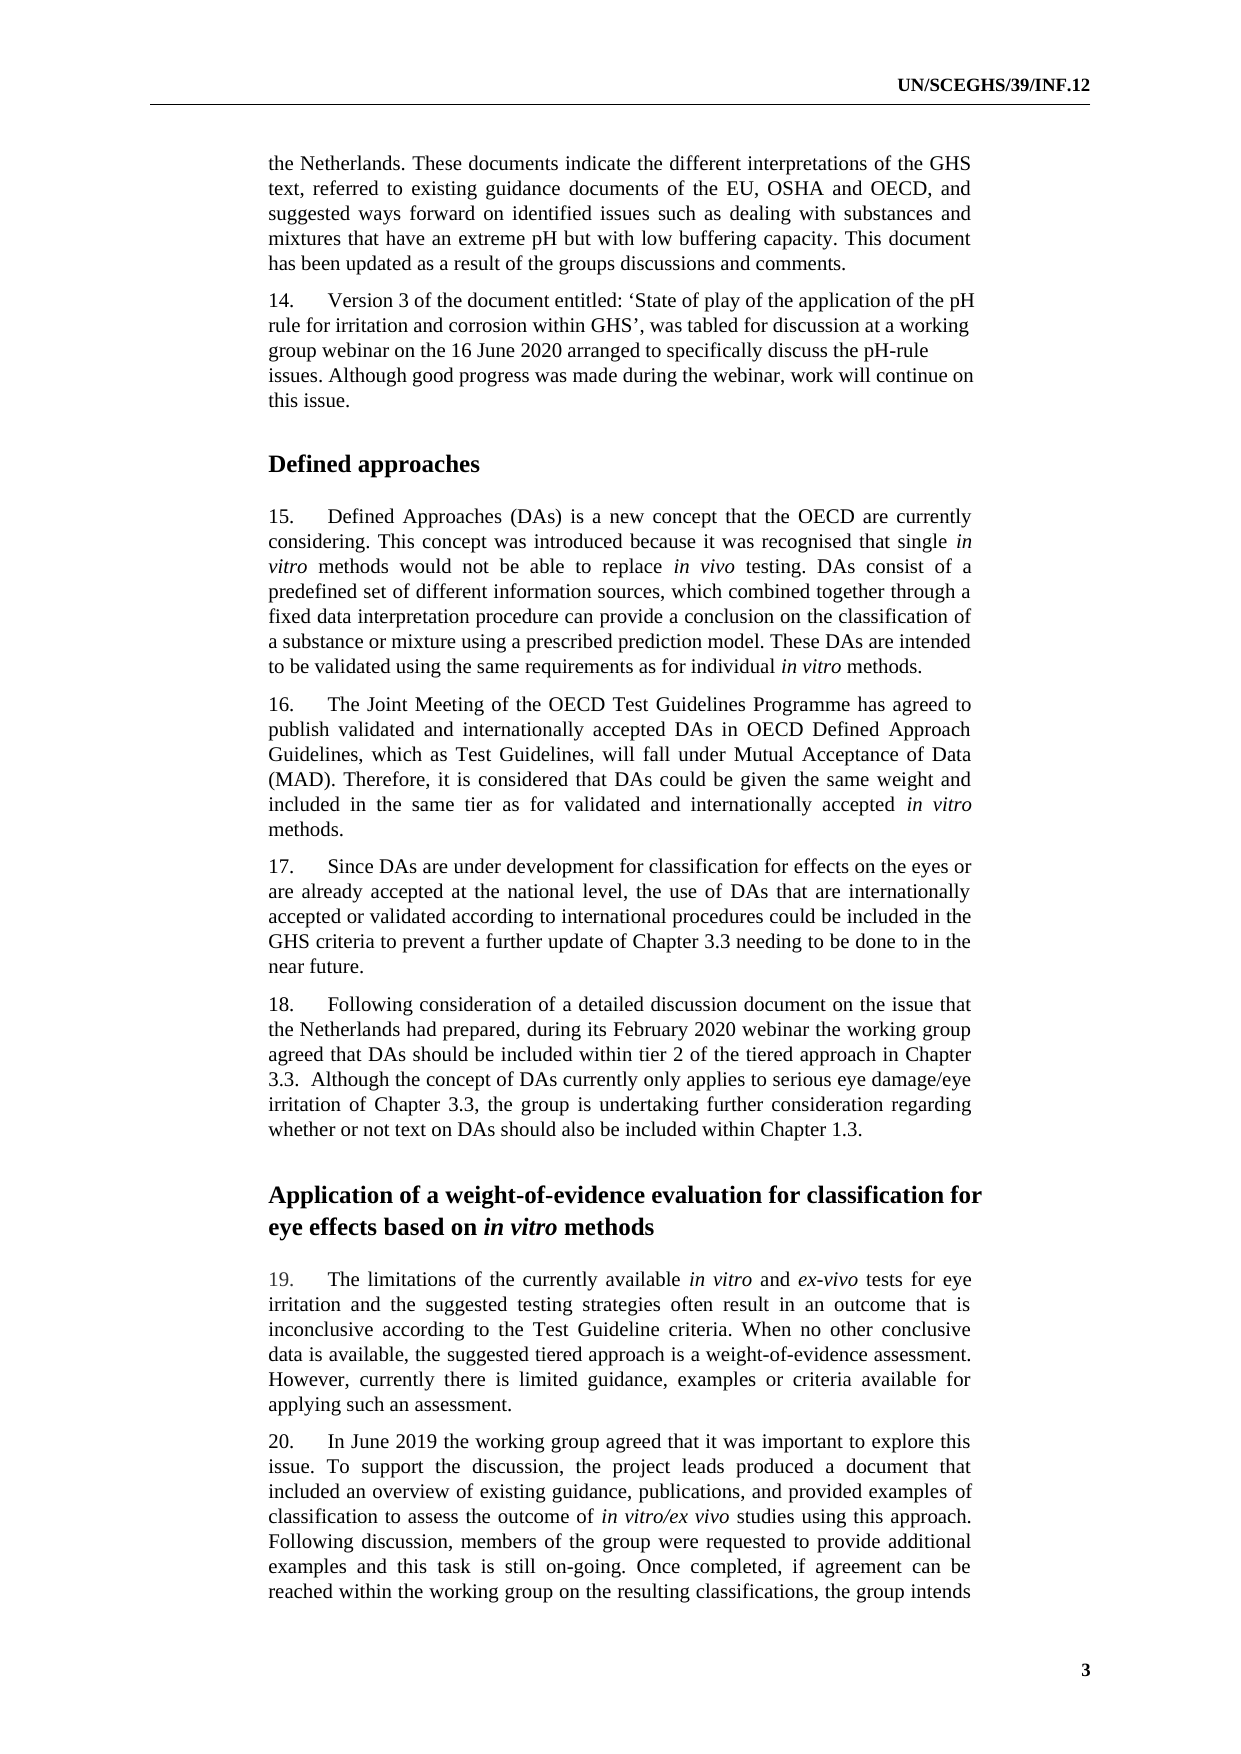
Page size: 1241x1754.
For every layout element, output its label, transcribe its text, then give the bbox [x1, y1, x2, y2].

text Application of a weight-of-evidence evaluation for classification for eye effects based on in vitro methods [268, 1178, 992, 1241]
text 14. Version 3 of the document entitled: ‘State of play of the application of the pH rule for irritation and corrosion within GHS’, was tabled for discussion at a working group webinar on the 16 June 2020 arranged to specifically discuss the pH-rule issues. Although good progress was made during the webinar, work will continue on this issue. [268, 287, 977, 412]
text 18. Following consideration of a detailed discussion document on the issue that the Netherlands had prepared, during its February 2020 webinar the working group agreed that DAs should be included within tier 2 of the tiered approach in Chapter 3.3. Although the concept of DAs currently only applies to serious eye damage/eye irritation of Chapter 3.3, the group is undertaking further consideration regarding whether or not text on DAs should also be included within Chapter 1.3. [268, 991, 972, 1141]
text 15. Defined Approaches (DAs) is a new concept that the OECD are currently considering. This concept was introduced because it was recognised that single in vitro methods would not be able to replace in vivo testing. DAs consist of a predefined set of different information sources, which combined together through a fixed data interpretation procedure can provide a conclusion on the classification of a substance or mixture using a prescribed prediction model. These DAs are intended to be validated using the same requirements as for individual in vitro methods. [268, 503, 972, 678]
text 16. The Joint Meeting of the OECD Test Guidelines Programme has agreed to publish validated and internationally accepted DAs in OECD Defined Approach Guidelines, which as Test Guidelines, will fall under Mutual Acceptance of Data (MAD). Therefore, it is considered that DAs could be given the same weight and included in the same tier as for validated and internationally accepted in vitro methods. [268, 691, 972, 841]
text 17. Since DAs are under development for classification for effects on the eyes or are already accepted at the national level, the use of DAs that are internationally accepted or validated according to international procedures could be included in the GHS criteria to prevent a further update of Chapter 3.3 needing to be done to in the near future. [268, 853, 972, 978]
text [268, 150, 972, 275]
text Defined approaches [150, 450, 972, 478]
text 19. The limitations of the currently available in vitro and ex-vivo tests for eye irritation and the suggested testing strategies often result in an outcome that is inconclusive according to the Test Guideline criteria. When no other conclusive data is available, the suggested tiered approach is a weight-of-evidence assessment. However, currently there is limited guidance, examples or criteria available for applying such an assessment. [268, 1266, 972, 1416]
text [268, 1428, 972, 1603]
